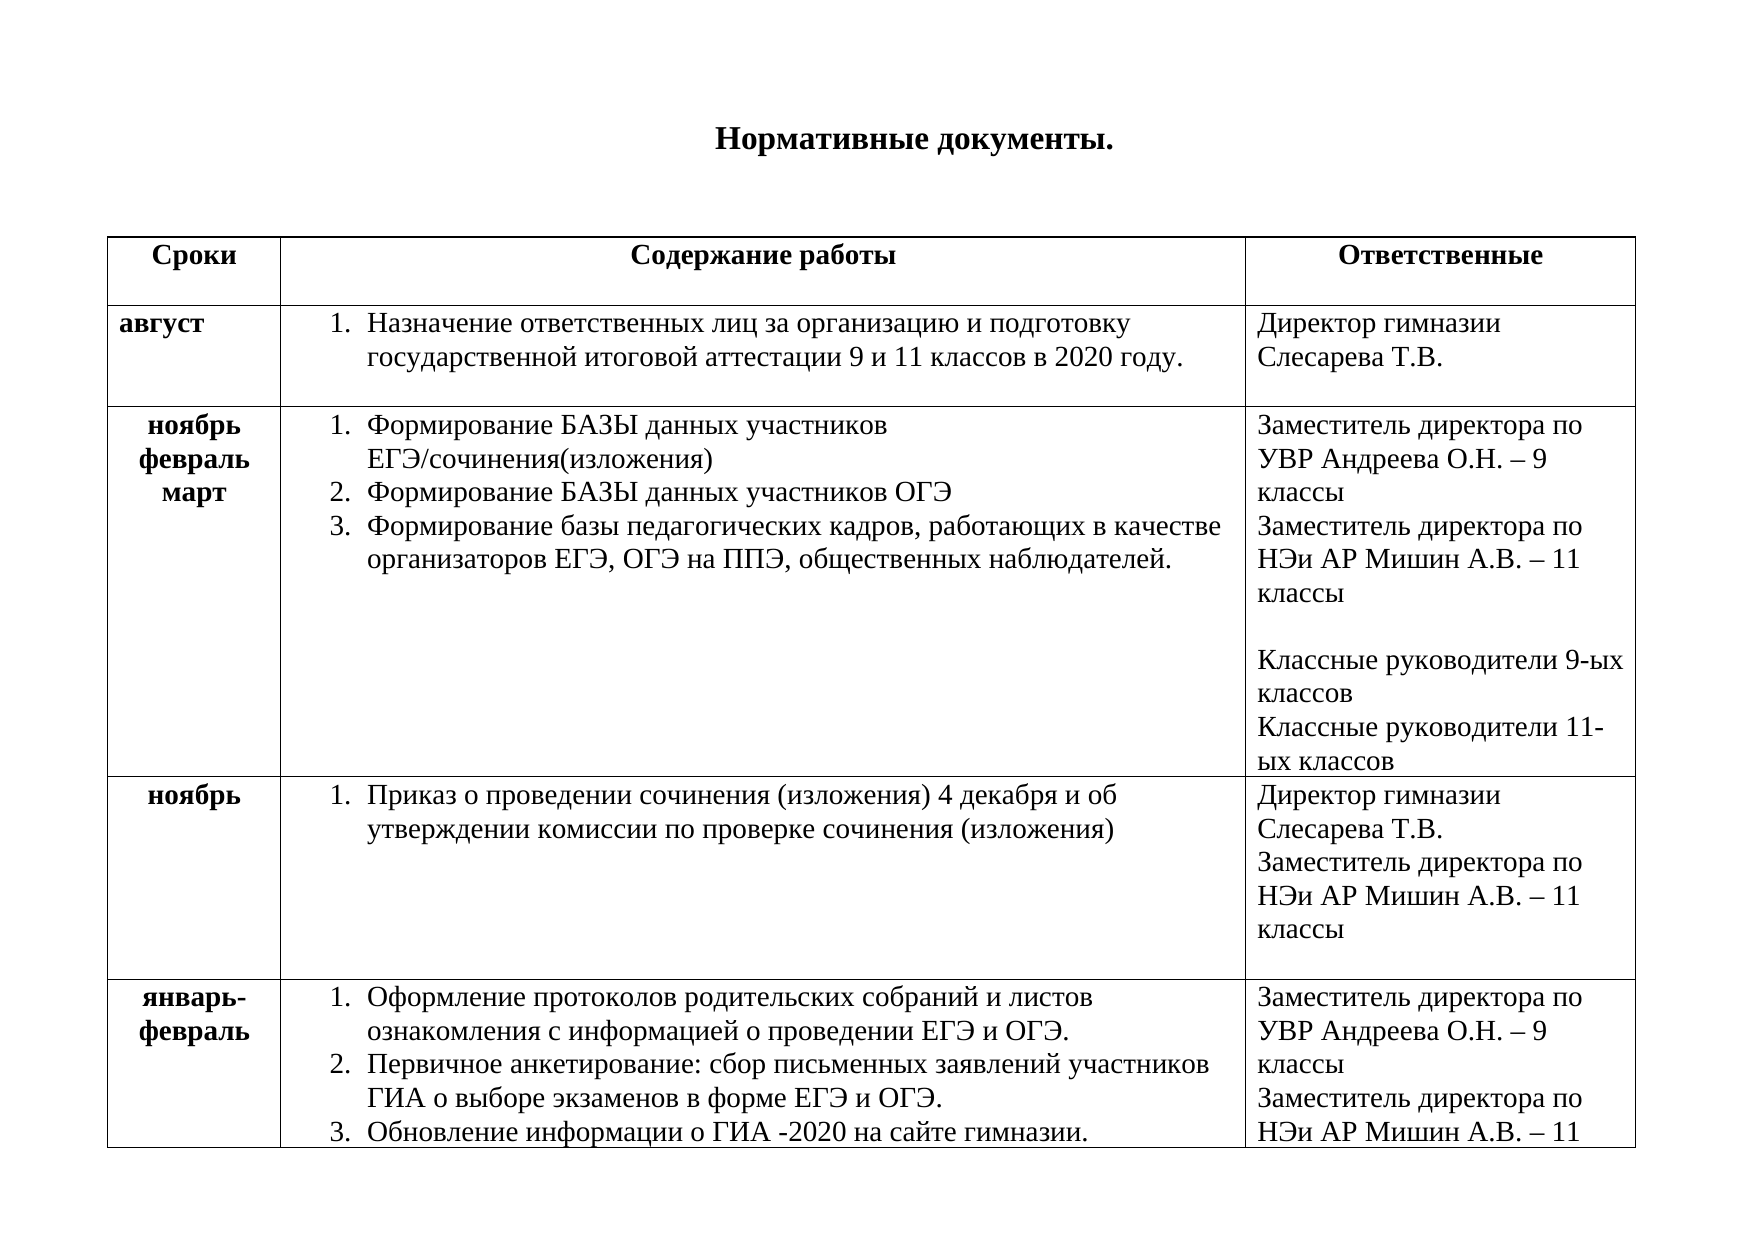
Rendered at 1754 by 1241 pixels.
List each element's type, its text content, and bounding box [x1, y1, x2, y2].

table_cell ноябрь [108, 777, 280, 978]
table_header Сроки [108, 238, 280, 304]
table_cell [281, 980, 1245, 1147]
table_cell август [108, 306, 280, 406]
table_cell Приказ о проведении сочинения (изложения) 4 декабря и об утверждении комиссии по проверке сочинения (изложения) [281, 777, 1245, 978]
table_cell январь-февраль [108, 980, 280, 1147]
table_cell ноябрь февраль март [108, 407, 280, 776]
list Нормативные документы. [193, 118, 1636, 156]
table_header Ответственные [1246, 238, 1635, 304]
table_cell Назначение ответственных лиц за организацию и подготовку государственной итоговой аттестации 9 и 11 классов в 2020 году. [281, 306, 1245, 406]
table_cell Директор гимназии Слесарева Т.В. [1246, 306, 1635, 406]
table_cell Формирование БАЗЫ данных участников ЕГЭ/сочинения(изложения) Формирование БАЗЫ данных участников ОГЭ Формирование базы педагогических кадров, работающих в качестве организаторов ЕГЭ, ОГЭ на ППЭ, общественных наблюдателей. [281, 407, 1245, 776]
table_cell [1246, 980, 1635, 1147]
table_header Содержание работы [281, 238, 1245, 304]
table_cell Директор гимназии Слесарева Т.В. Заместитель директора по НЭи АР Мишин А.В. – 11 классы [1246, 777, 1635, 978]
